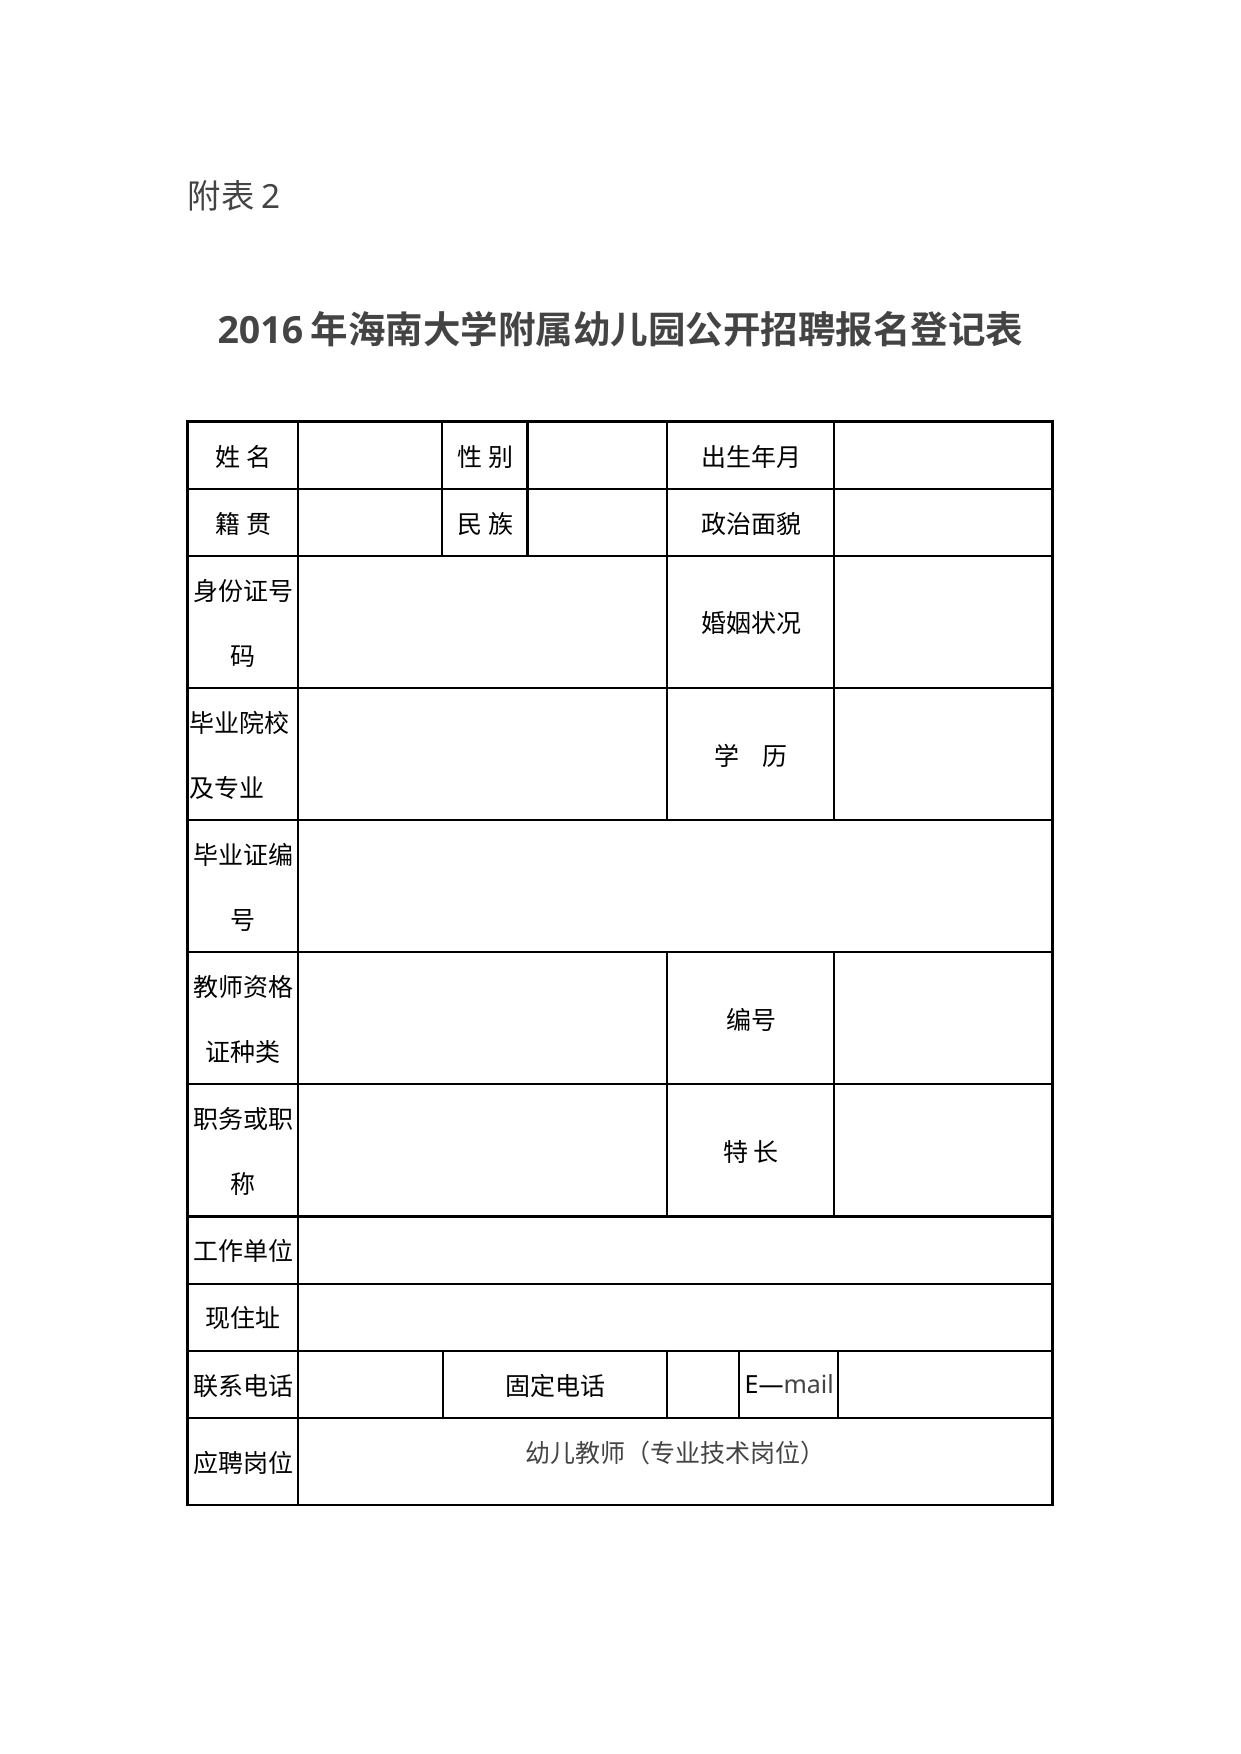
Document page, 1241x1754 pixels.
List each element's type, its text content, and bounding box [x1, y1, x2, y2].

table_cell [668, 1352, 738, 1417]
table_cell 政治面貌 [668, 490, 833, 555]
table_cell 婚姻状况 [668, 557, 833, 687]
table_cell 固定电话 [444, 1352, 666, 1417]
table_cell 学 历 [668, 689, 833, 819]
table_cell 工作单位 [189, 1218, 297, 1282]
table_cell 职务或职称 [189, 1085, 297, 1215]
table_cell 毕业院校及专业 [189, 689, 297, 819]
table_cell 现住址 [189, 1285, 297, 1349]
text 附表2 [187, 162, 1053, 227]
table_cell 身份证号码 [189, 557, 297, 687]
table_cell [835, 490, 1051, 555]
table_cell [299, 953, 666, 1083]
table_header [529, 423, 666, 488]
table_header [299, 423, 441, 488]
table_cell [835, 557, 1051, 687]
table_cell [529, 490, 666, 555]
table_cell [839, 1352, 1051, 1417]
table_cell [299, 557, 666, 687]
table_cell E—mail [740, 1352, 837, 1417]
table_cell [835, 953, 1051, 1083]
table_cell [299, 1085, 666, 1215]
table_cell 应聘岗位 [189, 1419, 297, 1504]
table_cell 民 族 [443, 490, 526, 555]
table_cell [299, 490, 441, 555]
table_header 出生年月 [668, 423, 833, 488]
table_cell 联系电话 [189, 1352, 297, 1417]
table_header [835, 423, 1051, 488]
table_cell 教师资格证种类 [189, 953, 297, 1083]
text 2016年海南大学附属幼儿园公开招聘报名登记表 [187, 295, 1053, 360]
table_cell [299, 1285, 1051, 1349]
table_cell [299, 821, 1051, 951]
table_cell 毕业证编号 [189, 821, 297, 951]
table_header 姓 名 [189, 423, 297, 488]
table_cell 编号 [668, 953, 833, 1083]
table_cell 特 长 [668, 1085, 833, 1215]
table_cell [299, 1352, 442, 1417]
table_cell [299, 689, 666, 819]
table_cell 籍 贯 [189, 490, 297, 555]
table_cell [835, 689, 1051, 819]
table_cell 幼儿教师（专业技术岗位） [299, 1419, 1051, 1504]
table_cell [299, 1218, 1051, 1282]
table_header 性 别 [443, 423, 526, 488]
table_cell [835, 1085, 1051, 1215]
